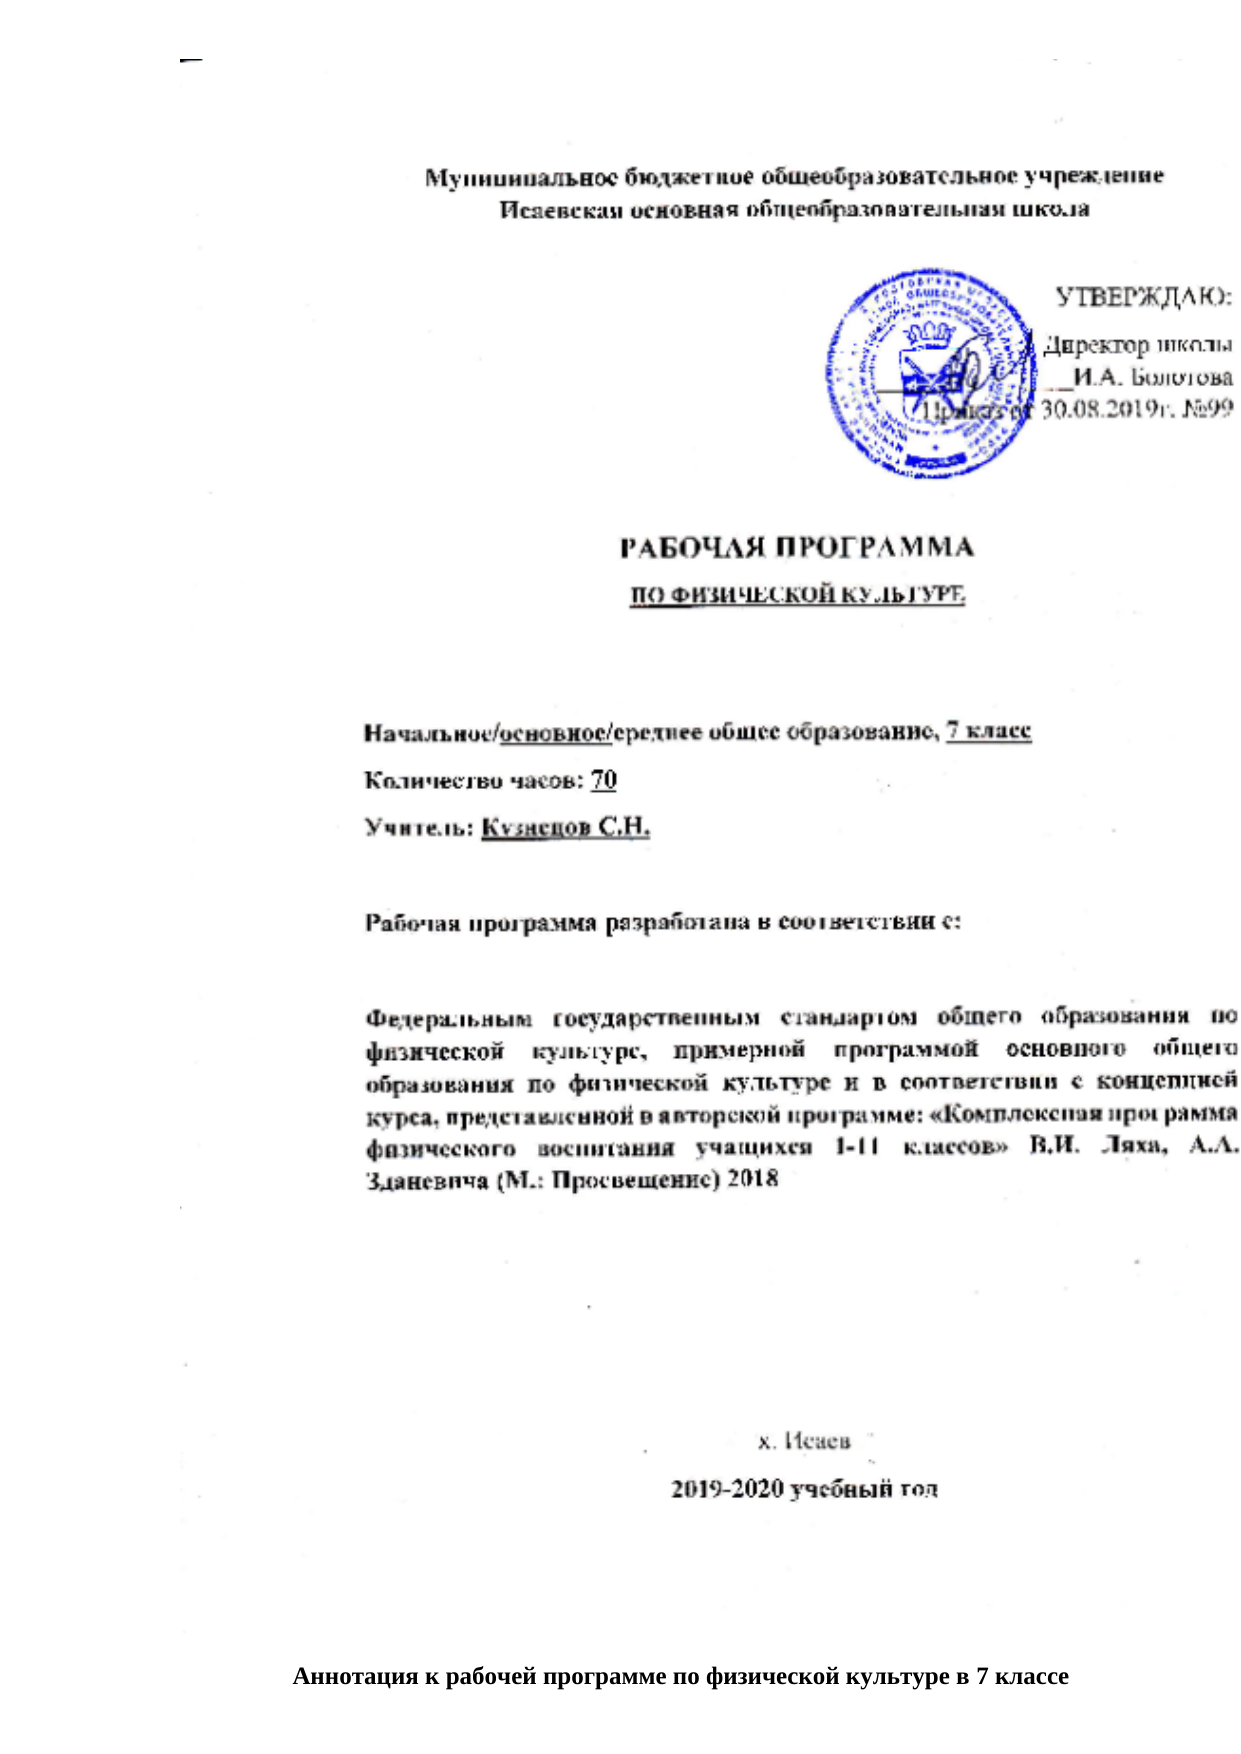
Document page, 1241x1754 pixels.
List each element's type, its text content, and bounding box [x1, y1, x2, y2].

text Аннотация к рабочей программе по физической культуре в 7 классе [106, 1661, 1181, 1690]
